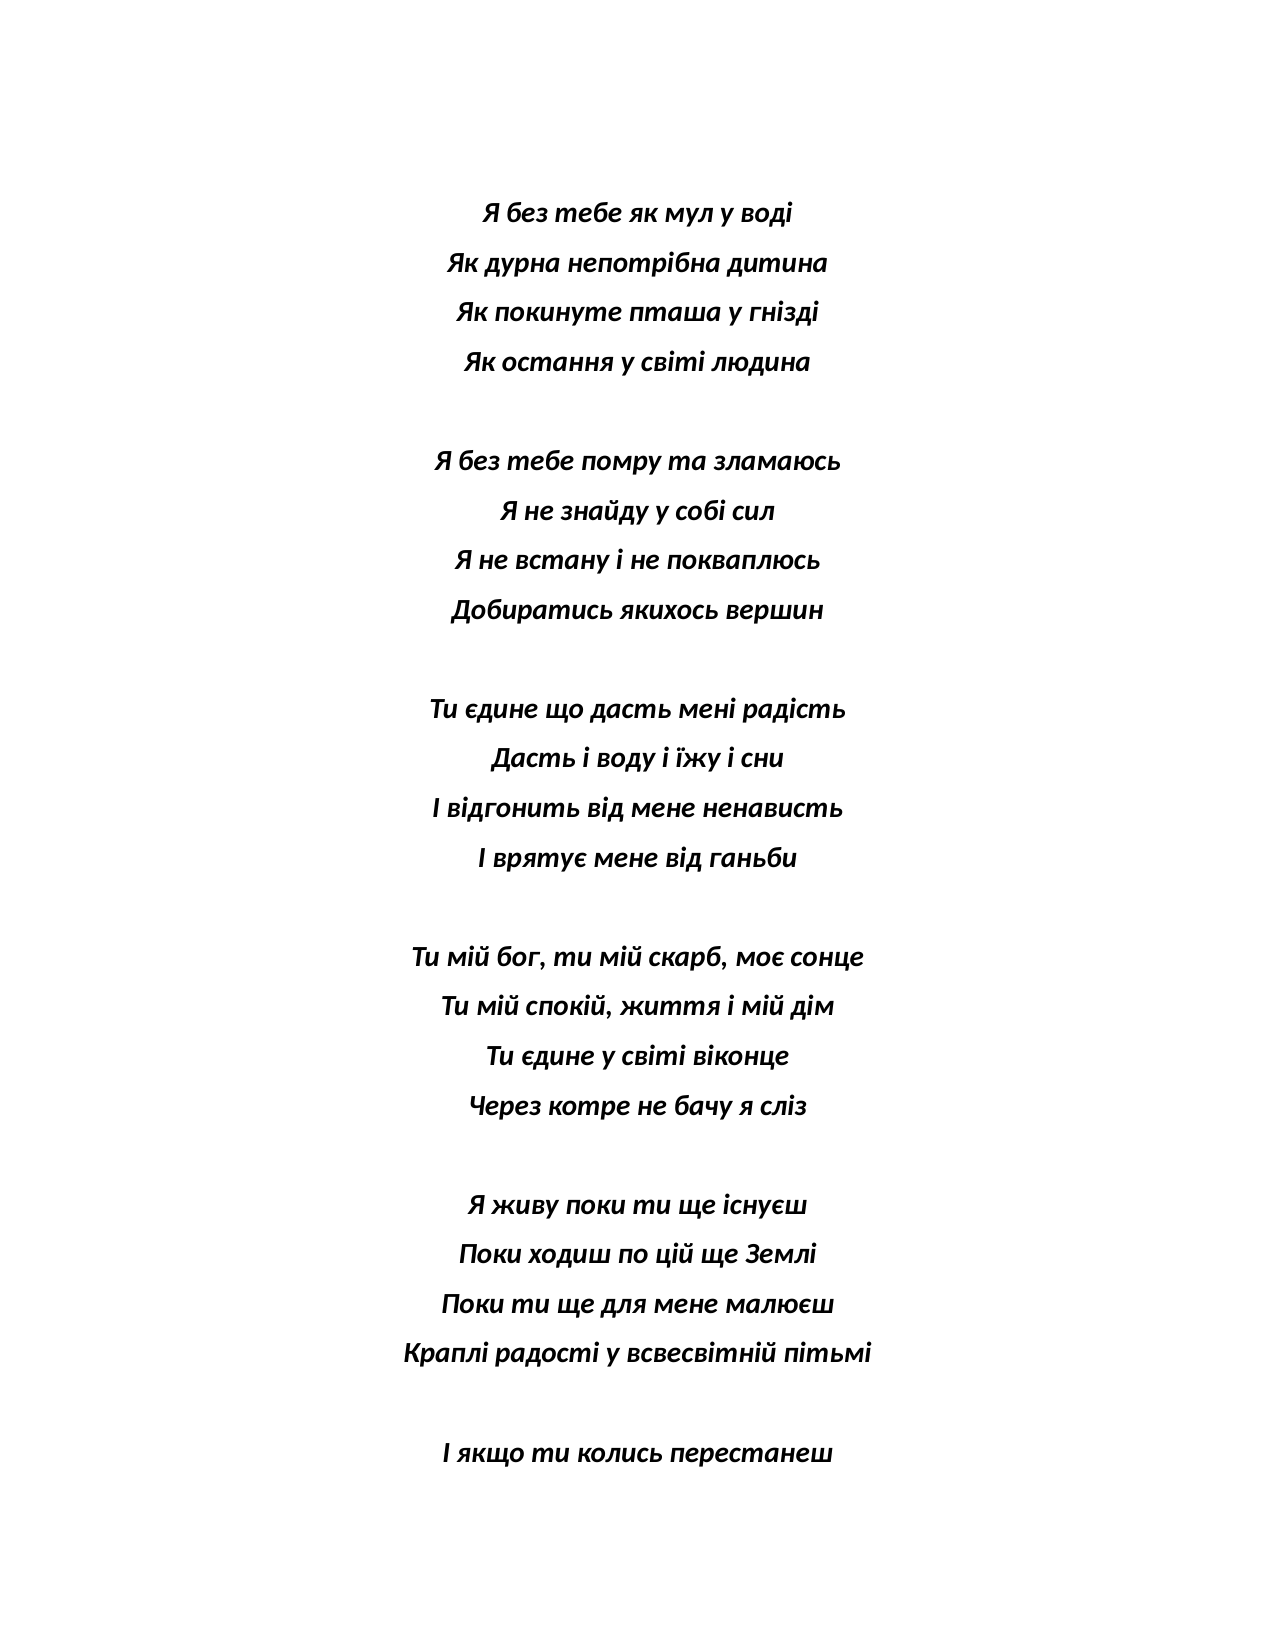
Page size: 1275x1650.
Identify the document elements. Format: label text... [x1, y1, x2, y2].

text Як остання у світі людина [150, 348, 1125, 377]
text Ти мій спокій, життя і мій дім [150, 993, 1125, 1022]
text Добиратись якихось вершин [150, 596, 1125, 625]
text Поки ти ще для мене малюєш [150, 1290, 1125, 1319]
text Дасть і воду і їжу і сни [150, 745, 1125, 774]
text Ти єдине у світі віконце [150, 1042, 1125, 1071]
text Ти мій бог, ти мій скарб, моє сонце [150, 943, 1125, 972]
text Я не встану і не покваплюсь [150, 547, 1125, 575]
text Я без тебе помру та зламаюсь [150, 447, 1125, 476]
text І врятує мене від ганьби [150, 844, 1125, 873]
text Я без тебе як мул у воді [150, 199, 1125, 228]
text І відгонить від мене ненависть [150, 794, 1125, 823]
text Краплі радості у всвесвітній пітьмі [150, 1340, 1125, 1369]
text Ти єдине що дасть мені радість [150, 695, 1125, 724]
text І якщо ти колись перестанеш [150, 1439, 1125, 1468]
text Як покинуте пташа у гнізді [150, 299, 1125, 327]
text Через котре не бачу я сліз [150, 1092, 1125, 1121]
text Як дурна непотрібна дитина [150, 249, 1125, 278]
text Я не знайду у собі сил [150, 497, 1125, 526]
text Поки ходиш по цій ще Землі [150, 1241, 1125, 1269]
text Я живу поки ти ще існуєш [150, 1191, 1125, 1220]
